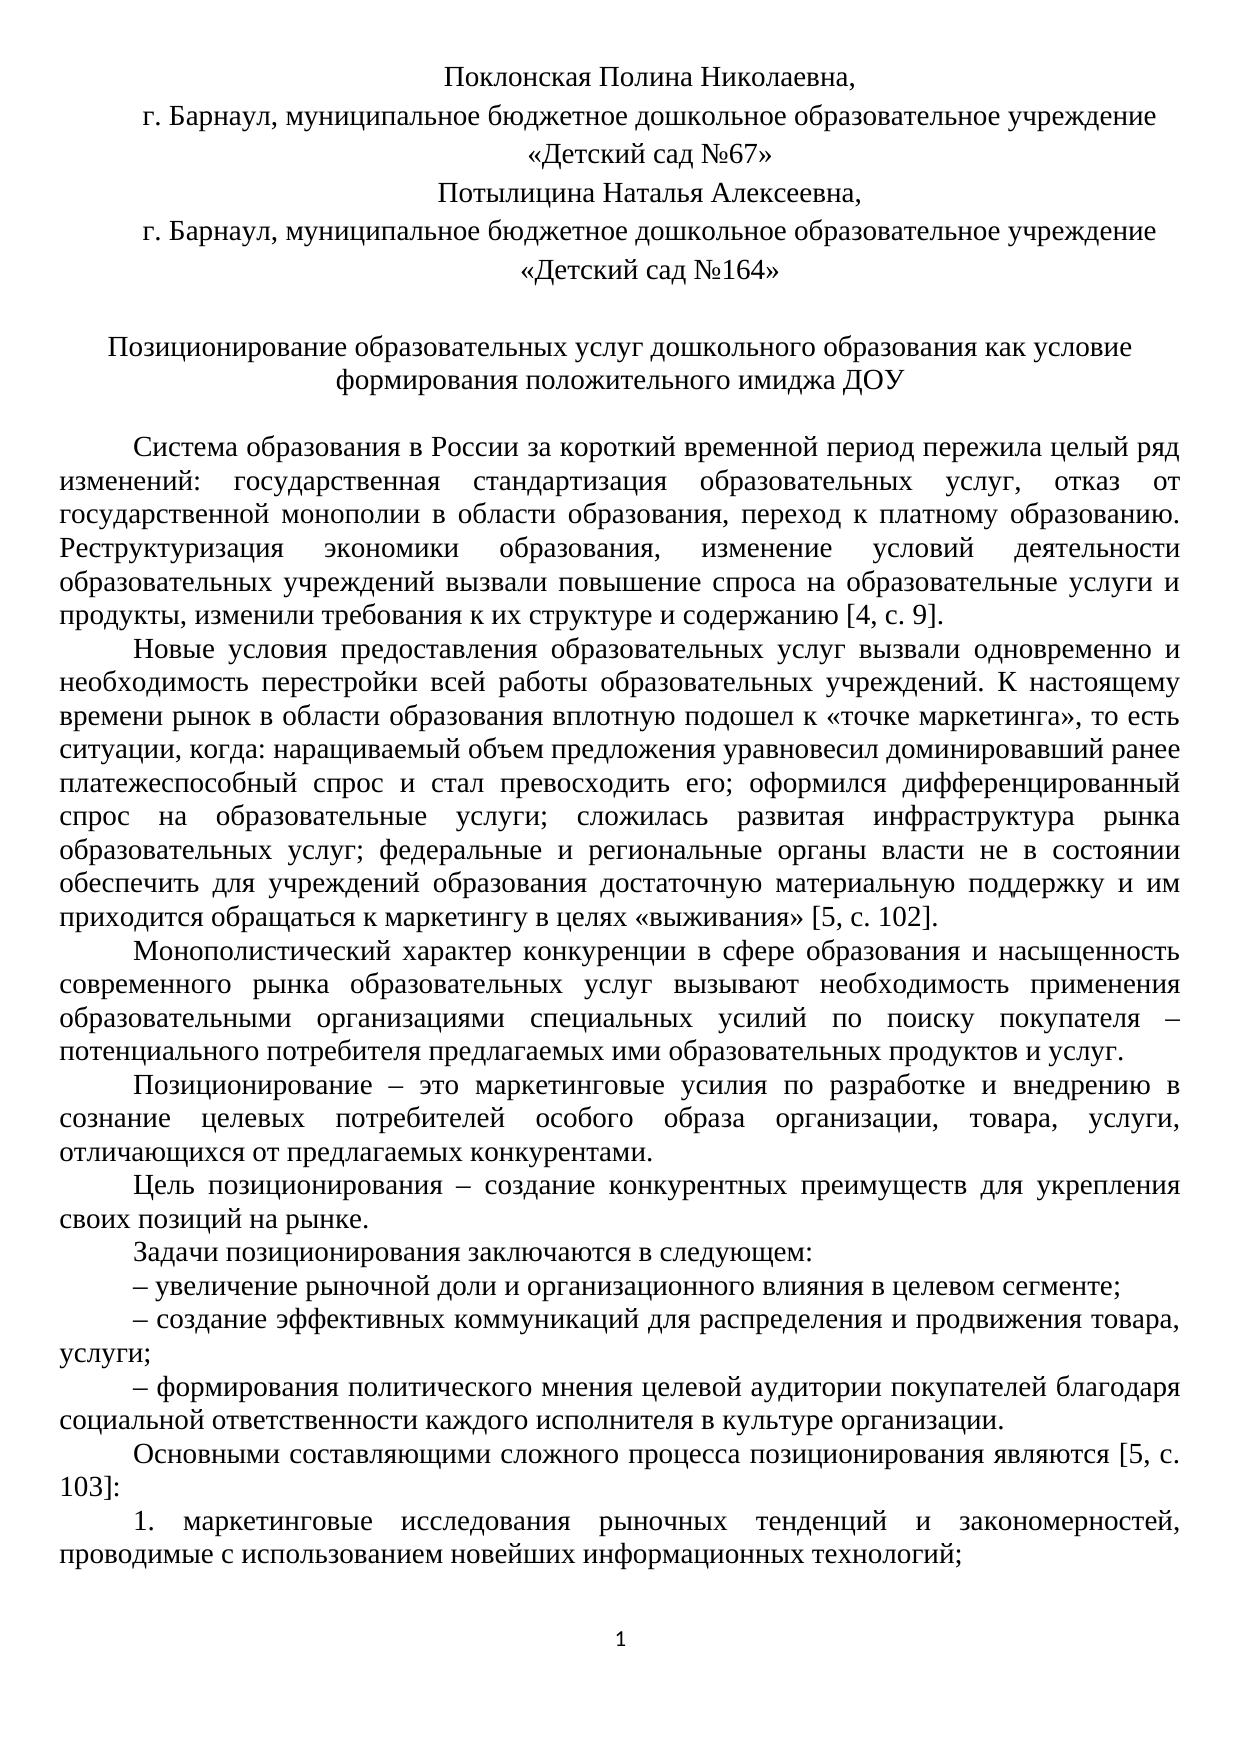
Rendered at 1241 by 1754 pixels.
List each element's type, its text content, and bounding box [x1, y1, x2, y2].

text – создание эффективных коммуникаций для распределения и продвижения товара, услуги; [59, 1302, 1181, 1369]
text Система образования в России за короткий временной период пережила целый ряд изменений: государственная стандартизация образовательных услуг, отказ от государственной монополии в области образования, переход к платному образованию. Реструктуризация экономики образования, изменение условий деятельности образовательных учреждений вызвали повышение спроса на образовательные услуги и продукты, изменили требования к их структуре и содержанию [4, с. 9]. [59, 429, 1181, 631]
text г. Барнаул, муниципальное бюджетное дошкольное образовательное учреждение [59, 98, 1181, 131]
text Позиционирование – это маркетинговые усилия по разработке и внедрению в сознание целевых потребителей особого образа организации, товара, услуги, отличающихся от предлагаемых конкурентами. [59, 1067, 1181, 1167]
text «Детский сад №164» [59, 252, 1181, 285]
text – увеличение рыночной доли и организационного влияния в целевом сегменте; [59, 1268, 1181, 1302]
text Поклонская Полина Николаевна, [59, 59, 1181, 93]
text 1. маркетинговые исследования рыночных тенденций и закономерностей, проводимые с использованием новейших информационных технологий; [59, 1503, 1181, 1570]
text Монополистический характер конкуренции в сфере образования и насыщенность современного рынка образовательных услуг вызывают необходимость применения образовательными организациями специальных усилий по поиску покупателя – потенциального потребителя предлагаемых ими образовательных продуктов и услуг. [59, 933, 1181, 1067]
text Потылицина Наталья Алексеевна, [59, 175, 1181, 208]
text Новые условия предоставления образовательных услуг вызвали одновременно и необходимость перестройки всей работы образовательных учреждений. К настоящему времени рынок в области образования вплотную подошел к «точке маркетинга», то есть ситуации, когда: наращиваемый объем предложения уравновесил доминировавший ранее платежеспособный спрос и стал превосходить его; оформился дифференцированный спрос на образовательные услуги; сложилась развитая инфраструктура рынка образовательных услуг; федеральные и региональные органы власти не в состоянии обеспечить для учреждений образования достаточную материальную поддержку и им приходится обращаться к маркетингу в целях «выживания» [5, с. 102]. [59, 631, 1181, 933]
text Основными составляющими сложного процесса позиционирования являются [5, с. 103]: [59, 1436, 1181, 1503]
text Позиционирование образовательных услуг дошкольного образования как условие формирования положительного имиджа ДОУ [59, 329, 1181, 396]
text Цель позиционирования – создание конкурентных преимуществ для укрепления своих позиций на рынке. [59, 1167, 1181, 1234]
text г. Барнаул, муниципальное бюджетное дошкольное образовательное учреждение [59, 213, 1181, 247]
text Задачи позиционирования заключаются в следующем: [59, 1234, 1181, 1268]
text – формирования политического мнения целевой аудитории покупателей благодаря социальной ответственности каждого исполнителя в культуре организации. [59, 1369, 1181, 1436]
text «Детский сад №67» [59, 136, 1181, 170]
